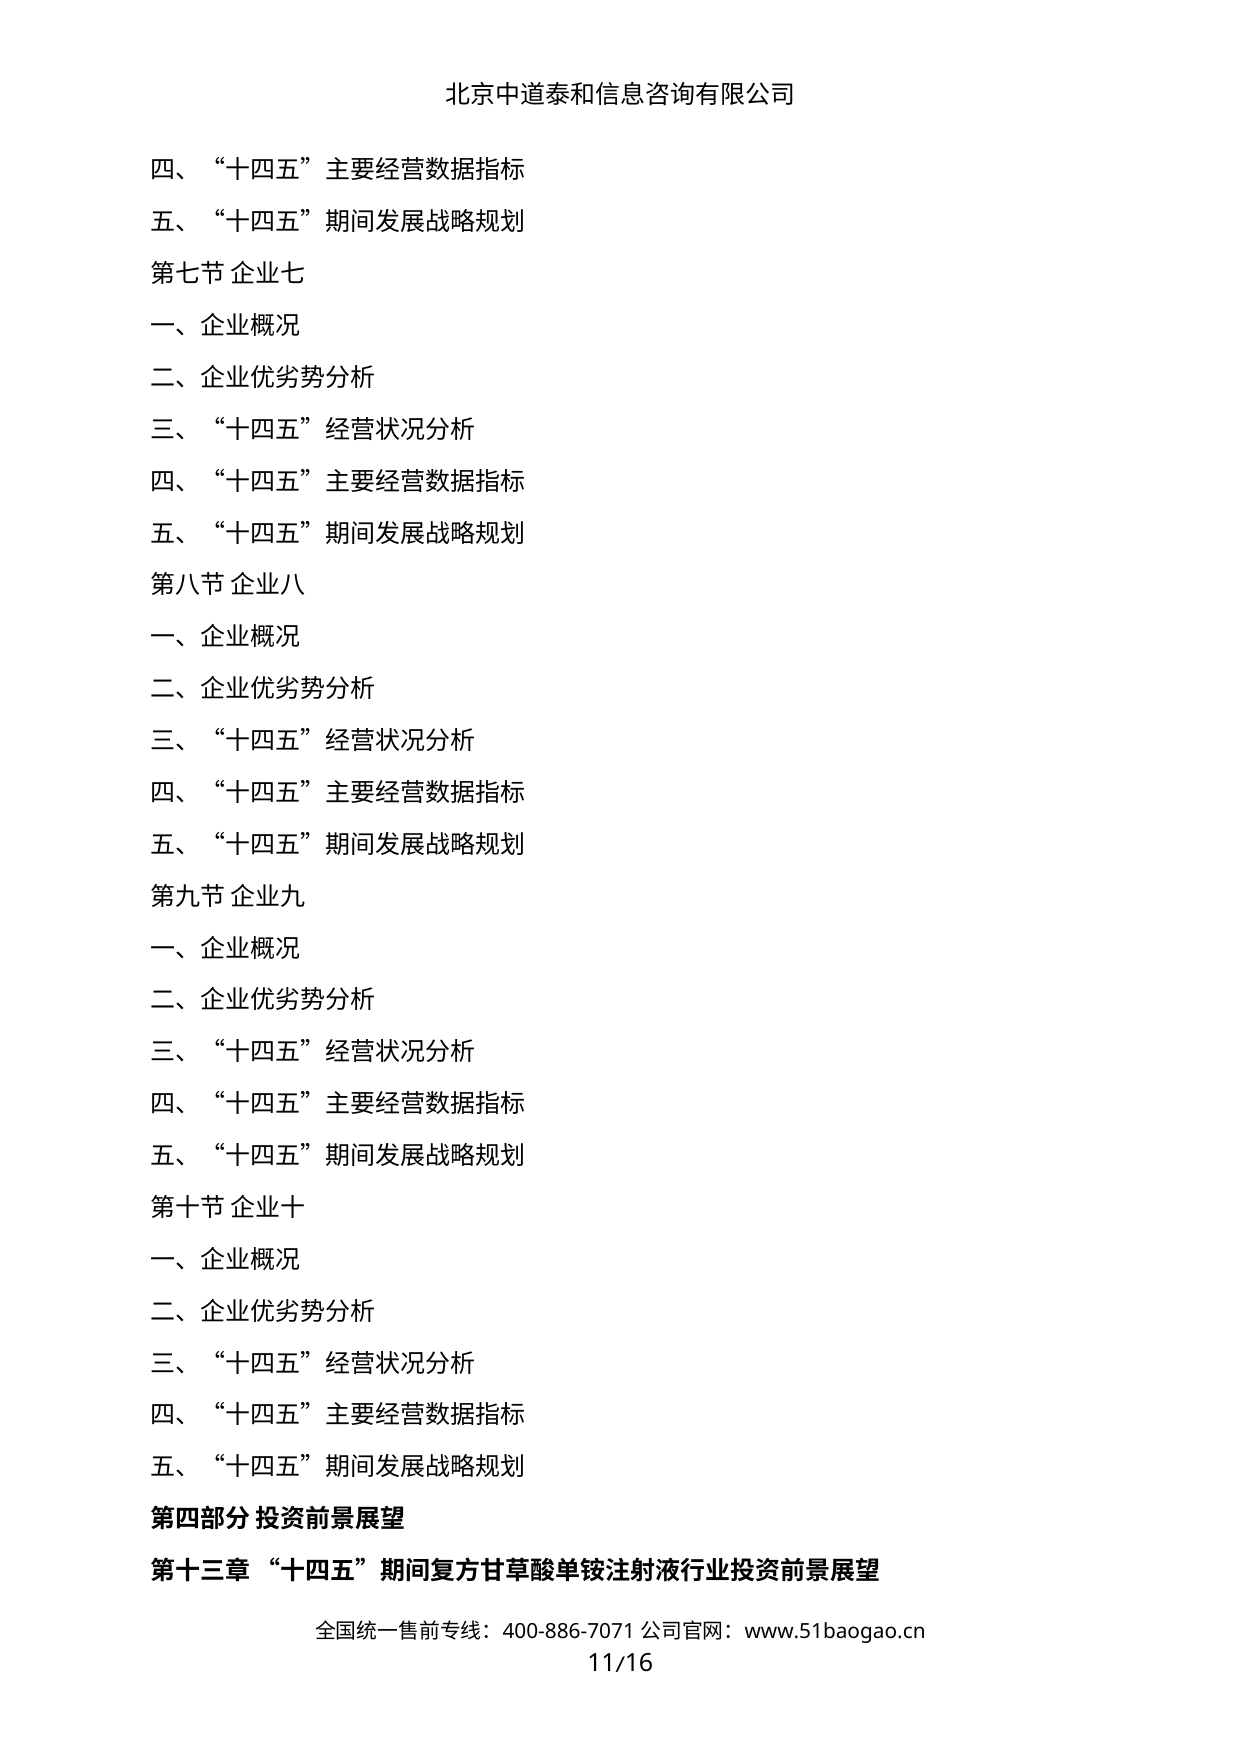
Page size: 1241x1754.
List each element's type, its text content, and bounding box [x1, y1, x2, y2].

text 第四部分 投资前景展望 [150, 1499, 1090, 1535]
text 第十节 企业十 [150, 1187, 1090, 1224]
text 五、“十四五”期间发展战略规划 [150, 824, 1090, 861]
text 二、企业优劣势分析 [150, 669, 1090, 705]
text 一、企业概况 [150, 1239, 1090, 1276]
text 四、“十四五”主要经营数据指标 [150, 1395, 1090, 1431]
text 二、企业优劣势分析 [150, 1291, 1090, 1327]
text 二、企业优劣势分析 [150, 980, 1090, 1016]
text 五、“十四五”期间发展战略规划 [150, 202, 1090, 238]
text 四、“十四五”主要经营数据指标 [150, 772, 1090, 809]
text 第十三章 “十四五”期间复方甘草酸单铵注射液行业投资前景展望 [150, 1551, 1090, 1587]
text 一、企业概况 [150, 617, 1090, 653]
text 二、企业优劣势分析 [150, 357, 1090, 394]
text 五、“十四五”期间发展战略规划 [150, 1136, 1090, 1172]
text 四、“十四五”主要经营数据指标 [150, 1084, 1090, 1120]
text 第九节 企业九 [150, 876, 1090, 912]
text 一、企业概况 [150, 928, 1090, 964]
text 三、“十四五”经营状况分析 [150, 1343, 1090, 1379]
text 四、“十四五”主要经营数据指标 [150, 150, 1090, 186]
text 三、“十四五”经营状况分析 [150, 409, 1090, 446]
text 四、“十四五”主要经营数据指标 [150, 461, 1090, 497]
text 三、“十四五”经营状况分析 [150, 721, 1090, 757]
text 一、企业概况 [150, 306, 1090, 342]
text 三、“十四五”经营状况分析 [150, 1032, 1090, 1068]
text 五、“十四五”期间发展战略规划 [150, 513, 1090, 549]
text 第七节 企业七 [150, 254, 1090, 290]
text 第八节 企业八 [150, 565, 1090, 601]
text 五、“十四五”期间发展战略规划 [150, 1447, 1090, 1483]
